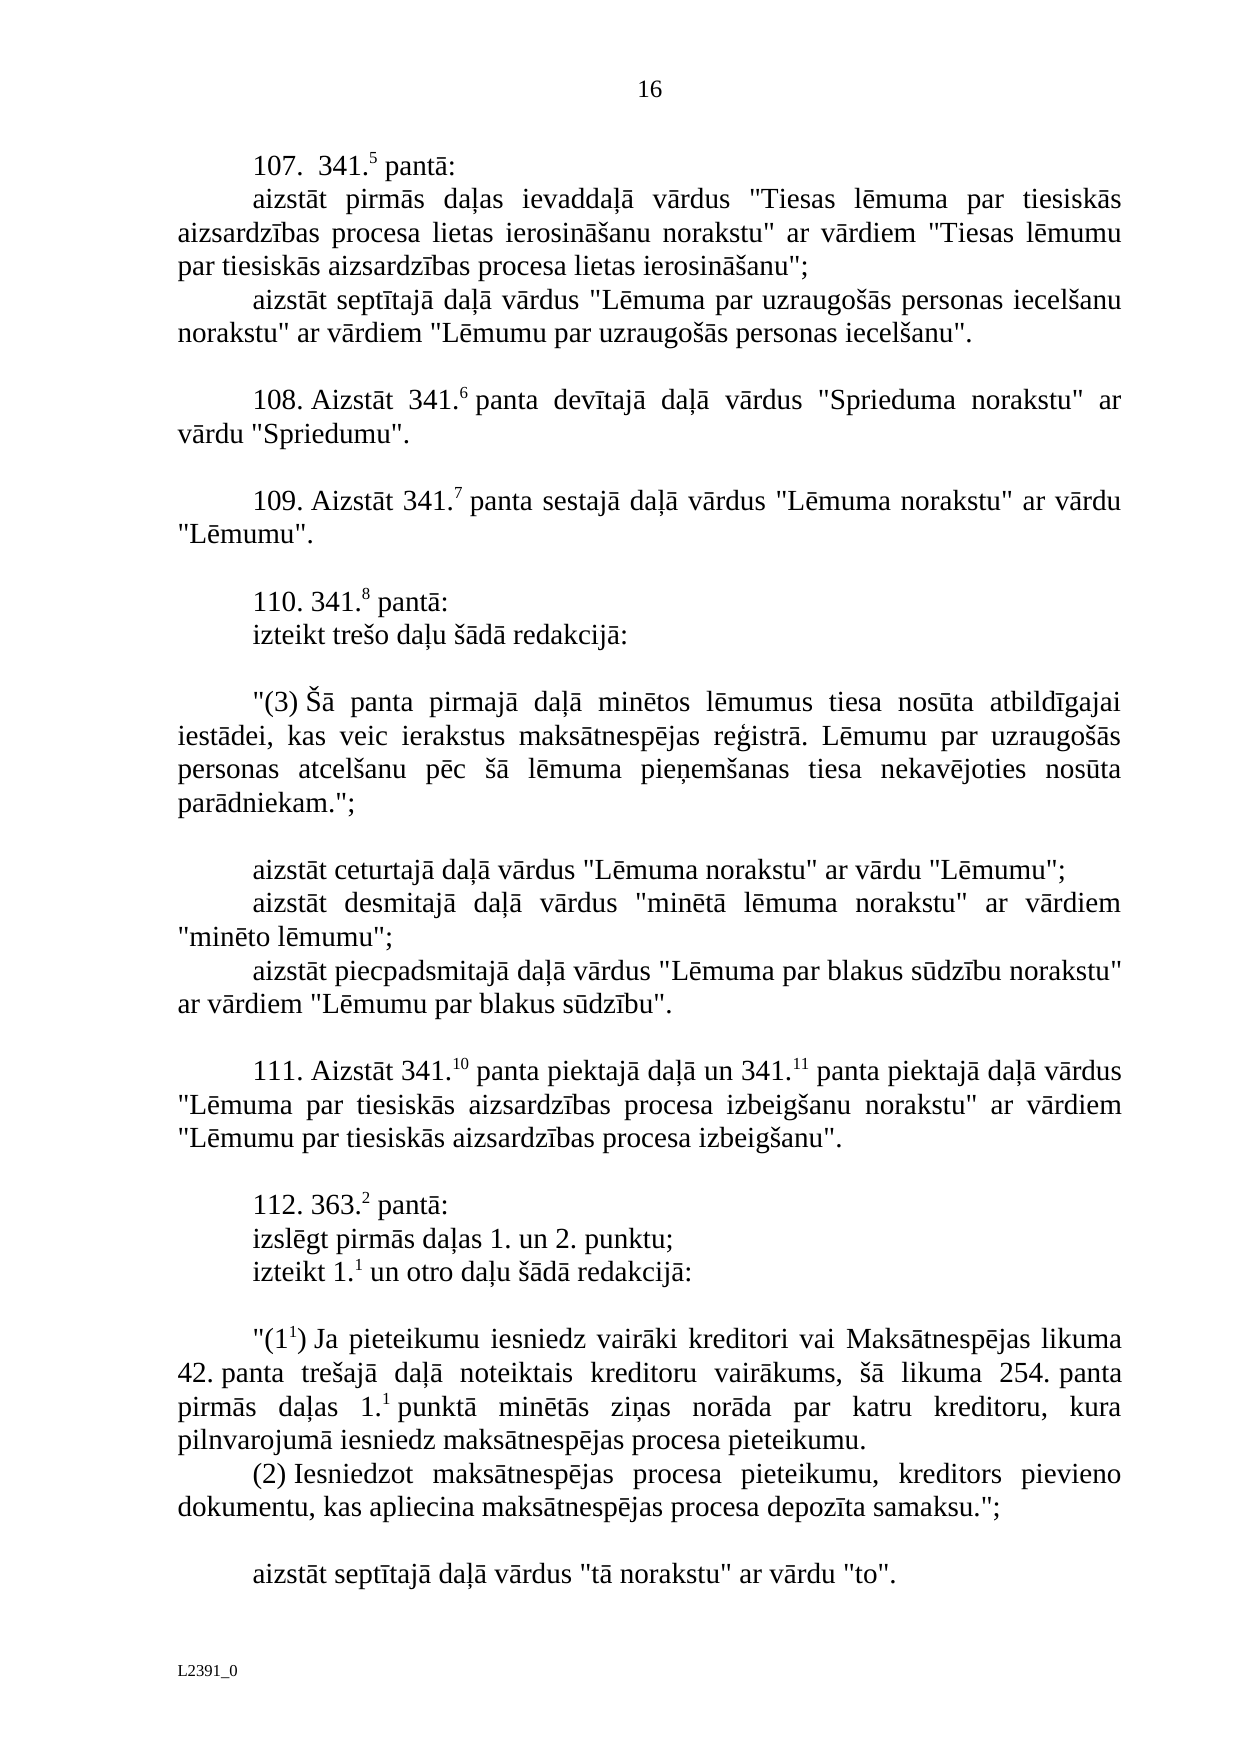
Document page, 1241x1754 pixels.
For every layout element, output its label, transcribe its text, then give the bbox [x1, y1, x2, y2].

text 112. 363.2 pantā: [177, 1187, 1122, 1221]
text aizstāt desmitajā daļā vārdus "minētā lēmuma norakstu" ar vārdiem "minēto lēmumu"; [177, 886, 1122, 953]
text 109. Aizstāt 341.7 panta sestajā daļā vārdus "Lēmuma norakstu" ar vārdu "Lēmumu". [177, 483, 1122, 550]
text 108. Aizstāt 341.6 panta devītajā daļā vārdus "Sprieduma norakstu" ar vārdu "Spriedumu". [177, 382, 1122, 449]
text aizstāt septītajā daļā vārdus "Lēmuma par uzraugošās personas iecelšanu norakstu" ar vārdiem "Lēmumu par uzraugošās personas iecelšanu". [177, 282, 1122, 349]
text aizstāt pirmās daļas ievaddaļā vārdus "Tiesas lēmuma par tiesiskās aizsardzības procesa lietas ierosināšanu norakstu" ar vārdiem "Tiesas lēmumu par tiesiskās aizsardzības procesa lietas ierosināšanu"; [177, 181, 1122, 282]
text izteikt 1.1 un otro daļu šādā redakcijā: [177, 1254, 1122, 1288]
text aizstāt septītajā daļā vārdus "tā norakstu" ar vārdu "to". [177, 1556, 1122, 1590]
text izteikt trešo daļu šādā redakcijā: [177, 617, 1122, 651]
text 110. 341.8 pantā: [177, 584, 1122, 617]
text aizstāt piecpadsmitajā daļā vārdus "Lēmuma par blakus sūdzību norakstu" ar vārdiem "Lēmumu par blakus sūdzību". [177, 953, 1122, 1020]
text izslēgt pirmās daļas 1. un 2. punktu; [177, 1221, 1122, 1254]
text (2) Iesniedzot maksātnespējas procesa pieteikumu, kreditors pievieno dokumentu, kas apliecina maksātnespējas procesa depozīta samaksu."; [177, 1456, 1122, 1523]
text "(3) Šā panta pirmajā daļā minētos lēmumus tiesa nosūta atbildīgajai iestādei, kas veic ierakstus maksātnespējas reģistrā. Lēmumu par uzraugošās personas atcelšanu pēc šā lēmuma pieņemšanas tiesa nekavējoties nosūta parādniekam."; [177, 684, 1122, 818]
text aizstāt ceturtajā daļā vārdus "Lēmuma norakstu" ar vārdu "Lēmumu"; [177, 852, 1122, 886]
text "(11) Ja pieteikumu iesniedz vairāki kreditori vai Maksātnespējas likuma 42. panta trešajā daļā noteiktais kreditoru vairākums, šā likuma 254. panta pirmās daļas 1.1 punktā minētās ziņas norāda par katru kreditoru, kura pilnvarojumā iesniedz maksātnespējas procesa pieteikumu. [177, 1322, 1122, 1456]
text 111. Aizstāt 341.10 panta piektajā daļā un 341.11 panta piektajā daļā vārdus "Lēmuma par tiesiskās aizsardzības procesa izbeigšanu norakstu" ar vārdiem "Lēmumu par tiesiskās aizsardzības procesa izbeigšanu". [177, 1053, 1122, 1154]
text 107. 341.5 pantā: [177, 148, 1122, 181]
